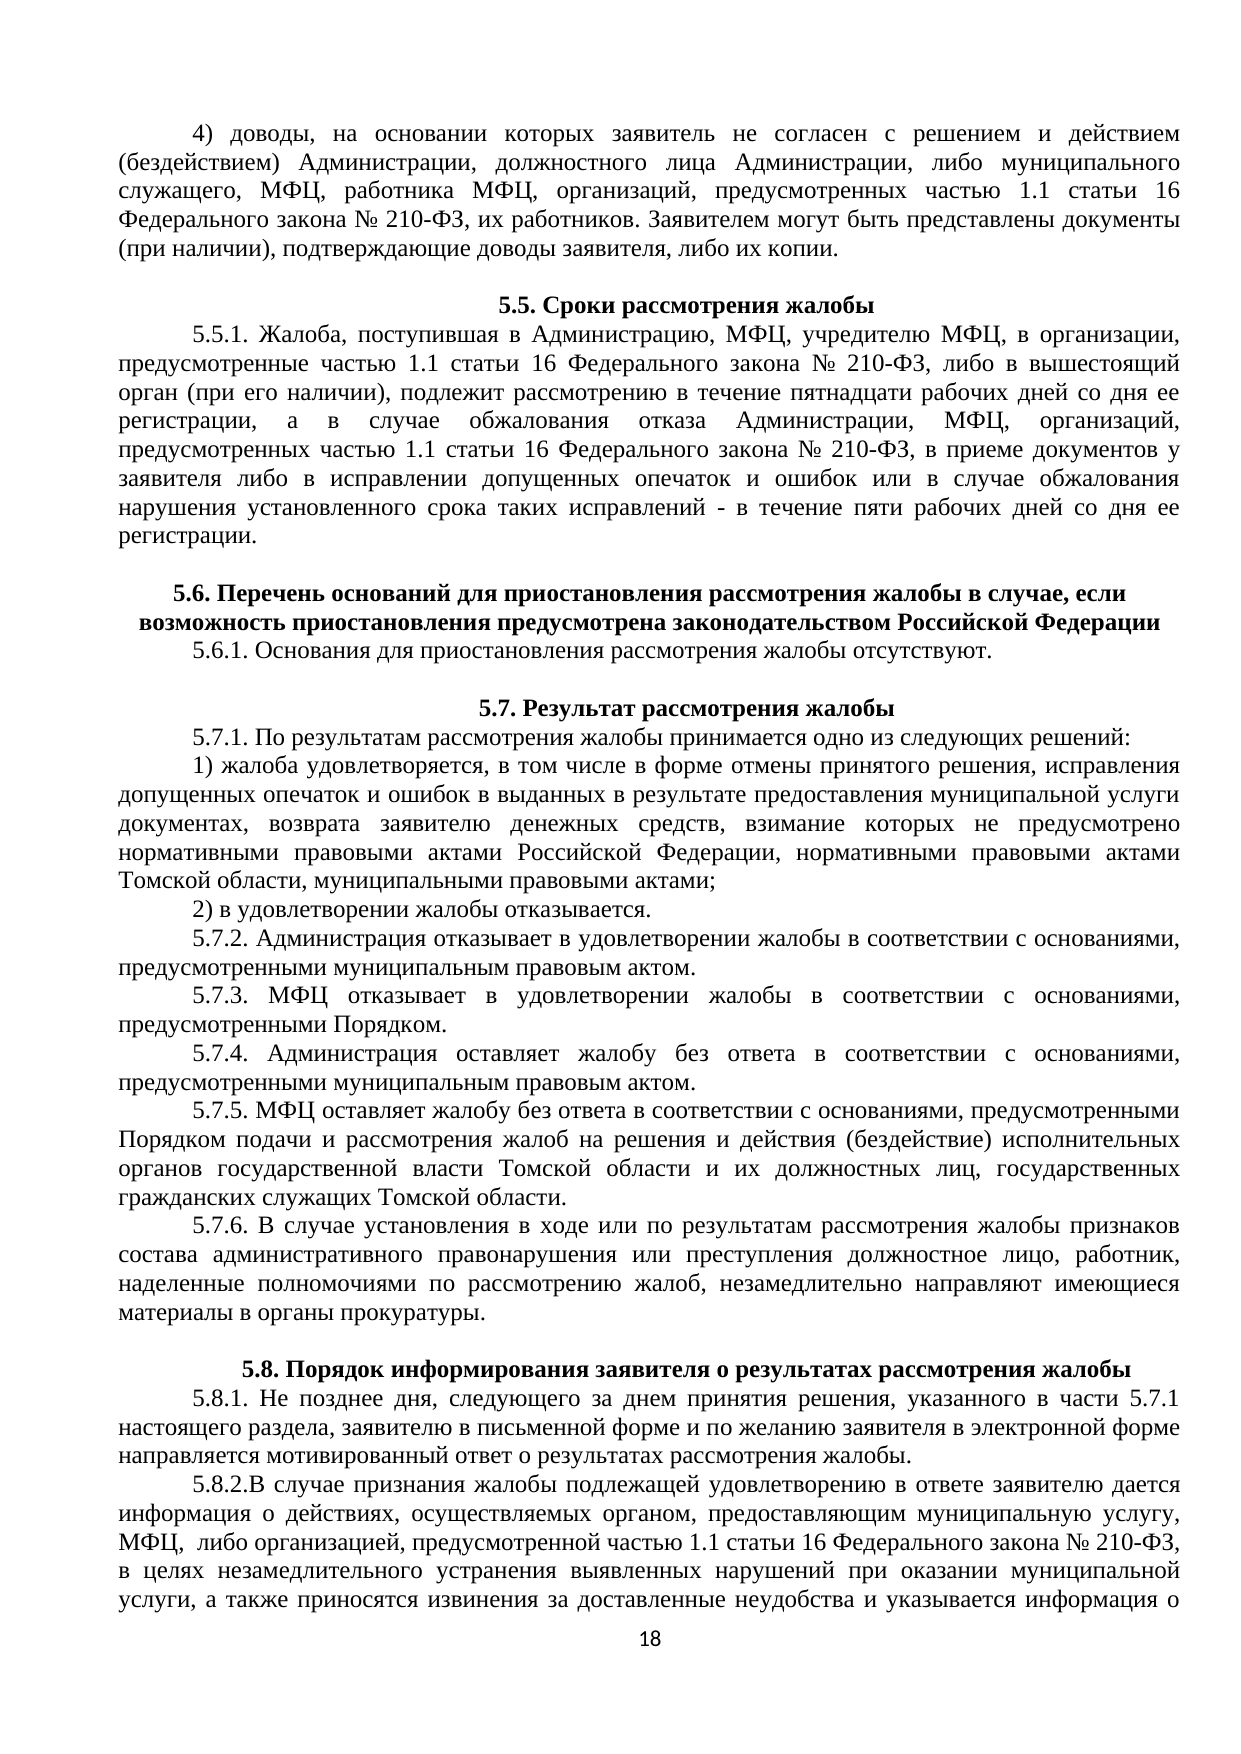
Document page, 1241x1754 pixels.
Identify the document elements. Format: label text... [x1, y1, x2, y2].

text 1) жалоба удовлетворяется, в том числе в форме отмены принятого решения, исправления допущенных опечаток и ошибок в выданных в результате предоставления муниципальной услуги документах, возврата заявителю денежных средств, взимание которых не предусмотрено нормативными правовыми актами Российской Федерации, нормативными правовыми актами Томской области, муниципальными правовыми актами; [118, 751, 1181, 894]
text 5.7.1. По результатам рассмотрения жалобы принимается одно из следующих решений: [118, 722, 1181, 751]
text 5.7.6. В случае установления в ходе или по результатам рассмотрения жалобы признаков состава административного правонарушения или преступления должностное лицо, работник, наделенные полномочиями по рассмотрению жалоб, незамедлительно направляют имеющиеся материалы в органы прокуратуры. [118, 1211, 1181, 1326]
text 5.8.1. Не позднее дня, следующего за днем принятия решения, указанного в части 5.7.1 настоящего раздела, заявителю в письменной форме и по желанию заявителя в электронной форме направляется мотивированный ответ о результатах рассмотрения жалобы. [118, 1383, 1181, 1469]
text 5.7.4. Администрация оставляет жалобу без ответа в соответствии с основаниями, предусмотренными муниципальным правовым актом. [118, 1038, 1181, 1096]
text 5.7.3. МФЦ отказывает в удовлетворении жалобы в соответствии с основаниями, предусмотренными Порядком. [118, 981, 1181, 1038]
text 5.8. Порядок информирования заявителя о результатах рассмотрения жалобы [118, 1354, 1181, 1383]
text 5.6.1. Основания для приостановления рассмотрения жалобы отсутствуют. [118, 636, 1181, 664]
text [118, 1469, 1181, 1613]
text 4) доводы, на основании которых заявитель не согласен с решением и действием (бездействием) Администрации, должностного лица Администрации, либо муниципального служащего, МФЦ, работника МФЦ, организаций, предусмотренных частью 1.1 статьи 16 Федерального закона № 210-ФЗ, их работников. Заявителем могут быть представлены документы (при наличии), подтверждающие доводы заявителя, либо их копии. [118, 118, 1181, 262]
text 5.6. Перечень оснований для приостановления рассмотрения жалобы в случае, если возможность приостановления предусмотрена законодательством Российской Федерации [118, 578, 1181, 636]
text 5.5. Сроки рассмотрения жалобы [118, 291, 1181, 319]
text 2) в удовлетворении жалобы отказывается. [118, 894, 1181, 923]
text 5.7. Результат рассмотрения жалобы [118, 693, 1181, 722]
text 5.5.1. Жалоба, поступившая в Администрацию, МФЦ, учредителю МФЦ, в организации, предусмотренные частью 1.1 статьи 16 Федерального закона № 210-ФЗ, либо в вышестоящий орган (при его наличии), подлежит рассмотрению в течение пятнадцати рабочих дней со дня ее регистрации, а в случае обжалования отказа Администрации, МФЦ, организаций, предусмотренных частью 1.1 статьи 16 Федерального закона № 210-ФЗ, в приеме документов у заявителя либо в исправлении допущенных опечаток и ошибок или в случае обжалования нарушения установленного срока таких исправлений - в течение пяти рабочих дней со дня ее регистрации. [118, 319, 1181, 549]
text 5.7.2. Администрация отказывает в удовлетворении жалобы в соответствии с основаниями, предусмотренными муниципальным правовым актом. [118, 923, 1181, 981]
text 5.7.5. МФЦ оставляет жалобу без ответа в соответствии с основаниями, предусмотренными Порядком подачи и рассмотрения жалоб на решения и действия (бездействие) исполнительных органов государственной власти Томской области и их должностных лиц, государственных гражданских служащих Томской области. [118, 1096, 1181, 1211]
